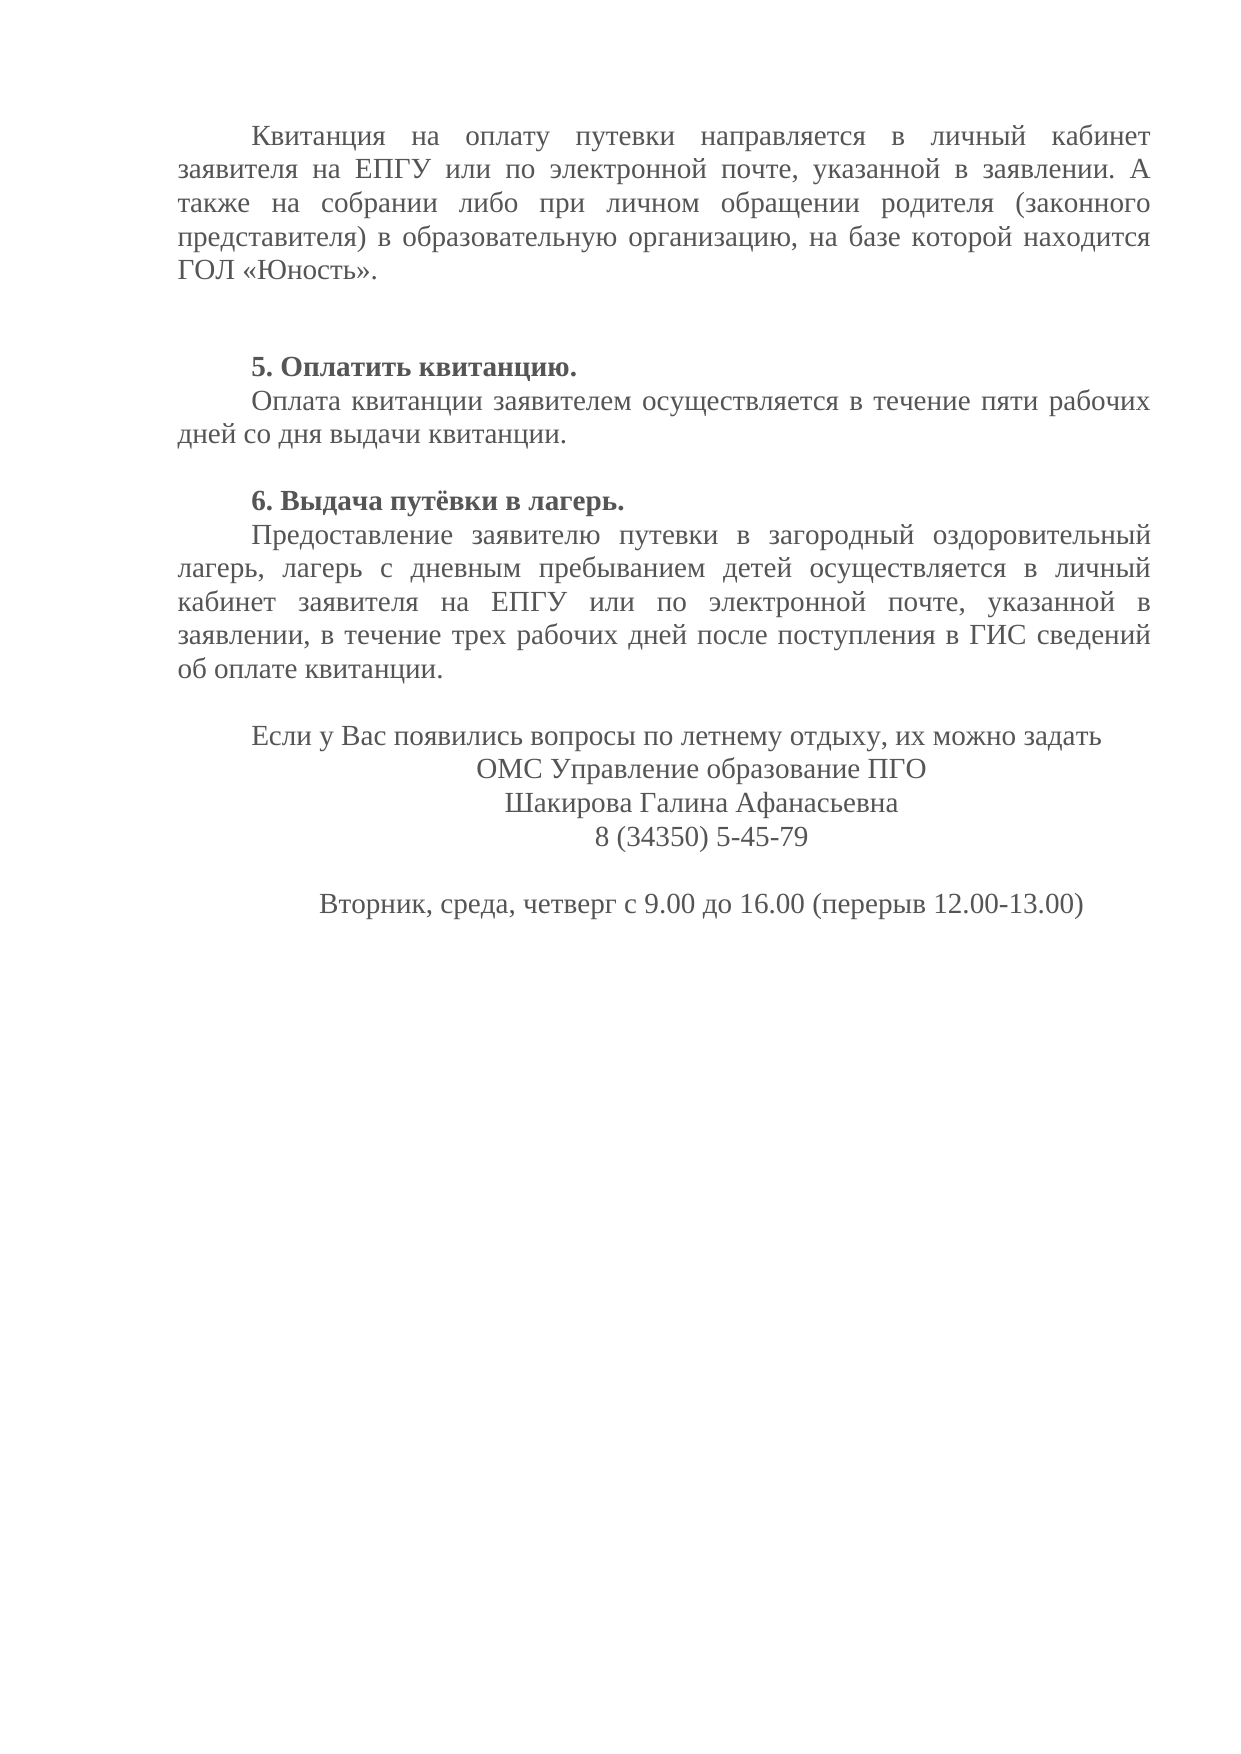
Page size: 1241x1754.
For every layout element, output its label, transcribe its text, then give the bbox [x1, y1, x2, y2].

text 5. Оплатить квитанцию. [177, 349, 1152, 383]
text 6. Выдача путёвки в лагерь. [177, 483, 1152, 517]
text Предоставление заявителю путевки в загородный оздоровительный лагерь, лагерь с дневным пребыванием детей осуществляется в личный кабинет заявителя на ЕПГУ или по электронной почте, указанной в заявлении, в течение трех рабочих дней после поступления в ГИС сведений об оплате квитанции. [177, 517, 1152, 684]
text ОМС Управление образование ПГО [177, 752, 1152, 785]
text Вторник, среда, четверг с 9.00 до 16.00 (перерыв 12.00-13.00) [177, 886, 1152, 919]
text Шакирова Галина Афанасьевна [177, 785, 1152, 819]
text Квитанция на оплату путевки направляется в личный кабинет заявителя на ЕПГУ или по электронной почте, указанной в заявлении. А также на собрании либо при личном обращении родителя (законного представителя) в образовательную организацию, на базе которой находится ГОЛ «Юность». [177, 118, 1152, 286]
text Если у Вас появились вопросы по летнему отдыху, их можно задать [177, 718, 1152, 752]
text Оплата квитанции заявителем осуществляется в течение пяти рабочих дней со дня выдачи квитанции. [177, 383, 1152, 450]
text 8 (34350) 5-45-79 [177, 819, 1152, 852]
